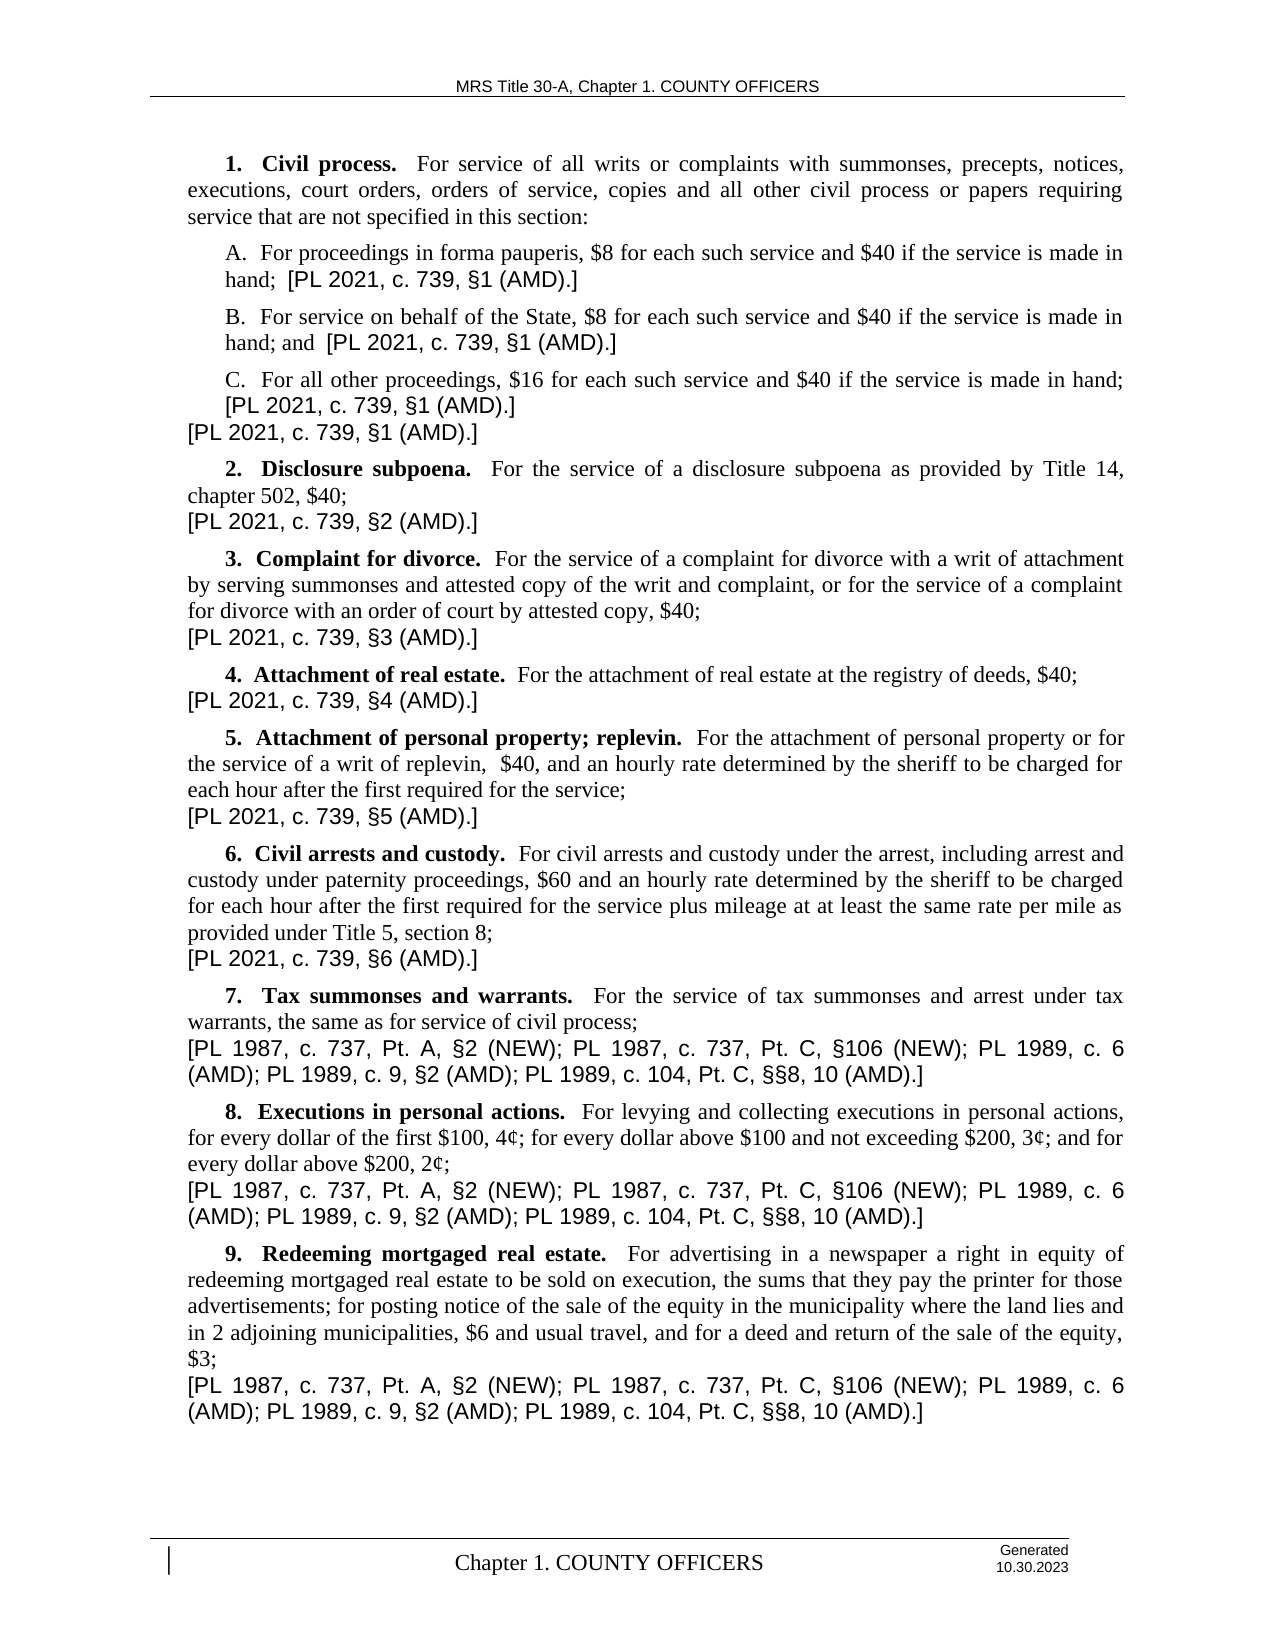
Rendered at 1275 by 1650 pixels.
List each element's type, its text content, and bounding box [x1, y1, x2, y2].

text A. For proceedings in forma pauperis, $8 for each such service and $40 if the service is made in hand; [PL 2021, c. 739, §1 (AMD).] [225, 239, 1125, 292]
text 9. Redeeming mortgaged real estate. For advertising in a newspaper a right in equity of redeeming mortgaged real estate to be sold on execution, the sums that they pay the printer for those advertisements; for posting notice of the sale of the equity in the municipality where the land lies and in 2 adjoining municipalities, $6 and usual travel, and for a deed and return of the sale of the equity, $3; [187, 1240, 1125, 1372]
text B. For service on behalf of the State, $8 for each such service and $40 if the service is made in hand; and [PL 2021, c. 739, §1 (AMD).] [225, 303, 1125, 356]
text 6. Civil arrests and custody. For civil arrests and custody under the arrest, including arrest and custody under paternity proceedings, $60 and an hourly rate determined by the sheriff to be charged for each hour after the first required for the service plus mileage at at least the same rate per mile as provided under Title 5, section 8; [187, 840, 1125, 945]
text 8. Executions in personal actions. For levying and collecting executions in personal actions, for every dollar of the first $100, 4¢; for every dollar above $100 and not exceeding $200, 3¢; and for every dollar above $200, 2¢; [187, 1098, 1125, 1177]
text [PL 2021, c. 739, §1 (AMD).] [187, 419, 1125, 445]
text 7. Tax summonses and warrants. For the service of tax summonses and arrest under tax warrants, the same as for service of civil process; [187, 982, 1125, 1034]
text 4. Attachment of real estate. For the attachment of real estate at the registry of deeds, $40; [187, 661, 1125, 687]
text [PL 2021, c. 739, §6 (AMD).] [187, 945, 1125, 971]
text [PL 2021, c. 739, §5 (AMD).] [187, 803, 1125, 829]
text [PL 2021, c. 739, §3 (AMD).] [187, 624, 1125, 650]
text 1. Civil process. For service of all writs or complaints with summonses, precepts, notices, executions, court orders, orders of service, copies and all other civil process or papers requiring service that are not specified in this section: [187, 150, 1125, 229]
text C. For all other proceedings, $16 for each such service and $40 if the service is made in hand; [PL 2021, c. 739, §1 (AMD).] [225, 366, 1125, 419]
text 5. Attachment of personal property; replevin. For the attachment of personal property or for the service of a writ of replevin, $40, and an hourly rate determined by the sheriff to be charged for each hour after the first required for the service; [187, 724, 1125, 803]
text [PL 2021, c. 739, §2 (AMD).] [187, 508, 1125, 534]
text 2. Disclosure subpoena. For the service of a disclosure subpoena as provided by Title 14, chapter 502, $40; [187, 455, 1125, 508]
text [PL 2021, c. 739, §4 (AMD).] [187, 687, 1125, 713]
text 3. Complaint for divorce. For the service of a complaint for divorce with a writ of attachment by serving summonses and attested copy of the writ and complaint, or for the service of a complaint for divorce with an order of court by attested copy, $40; [187, 545, 1125, 624]
